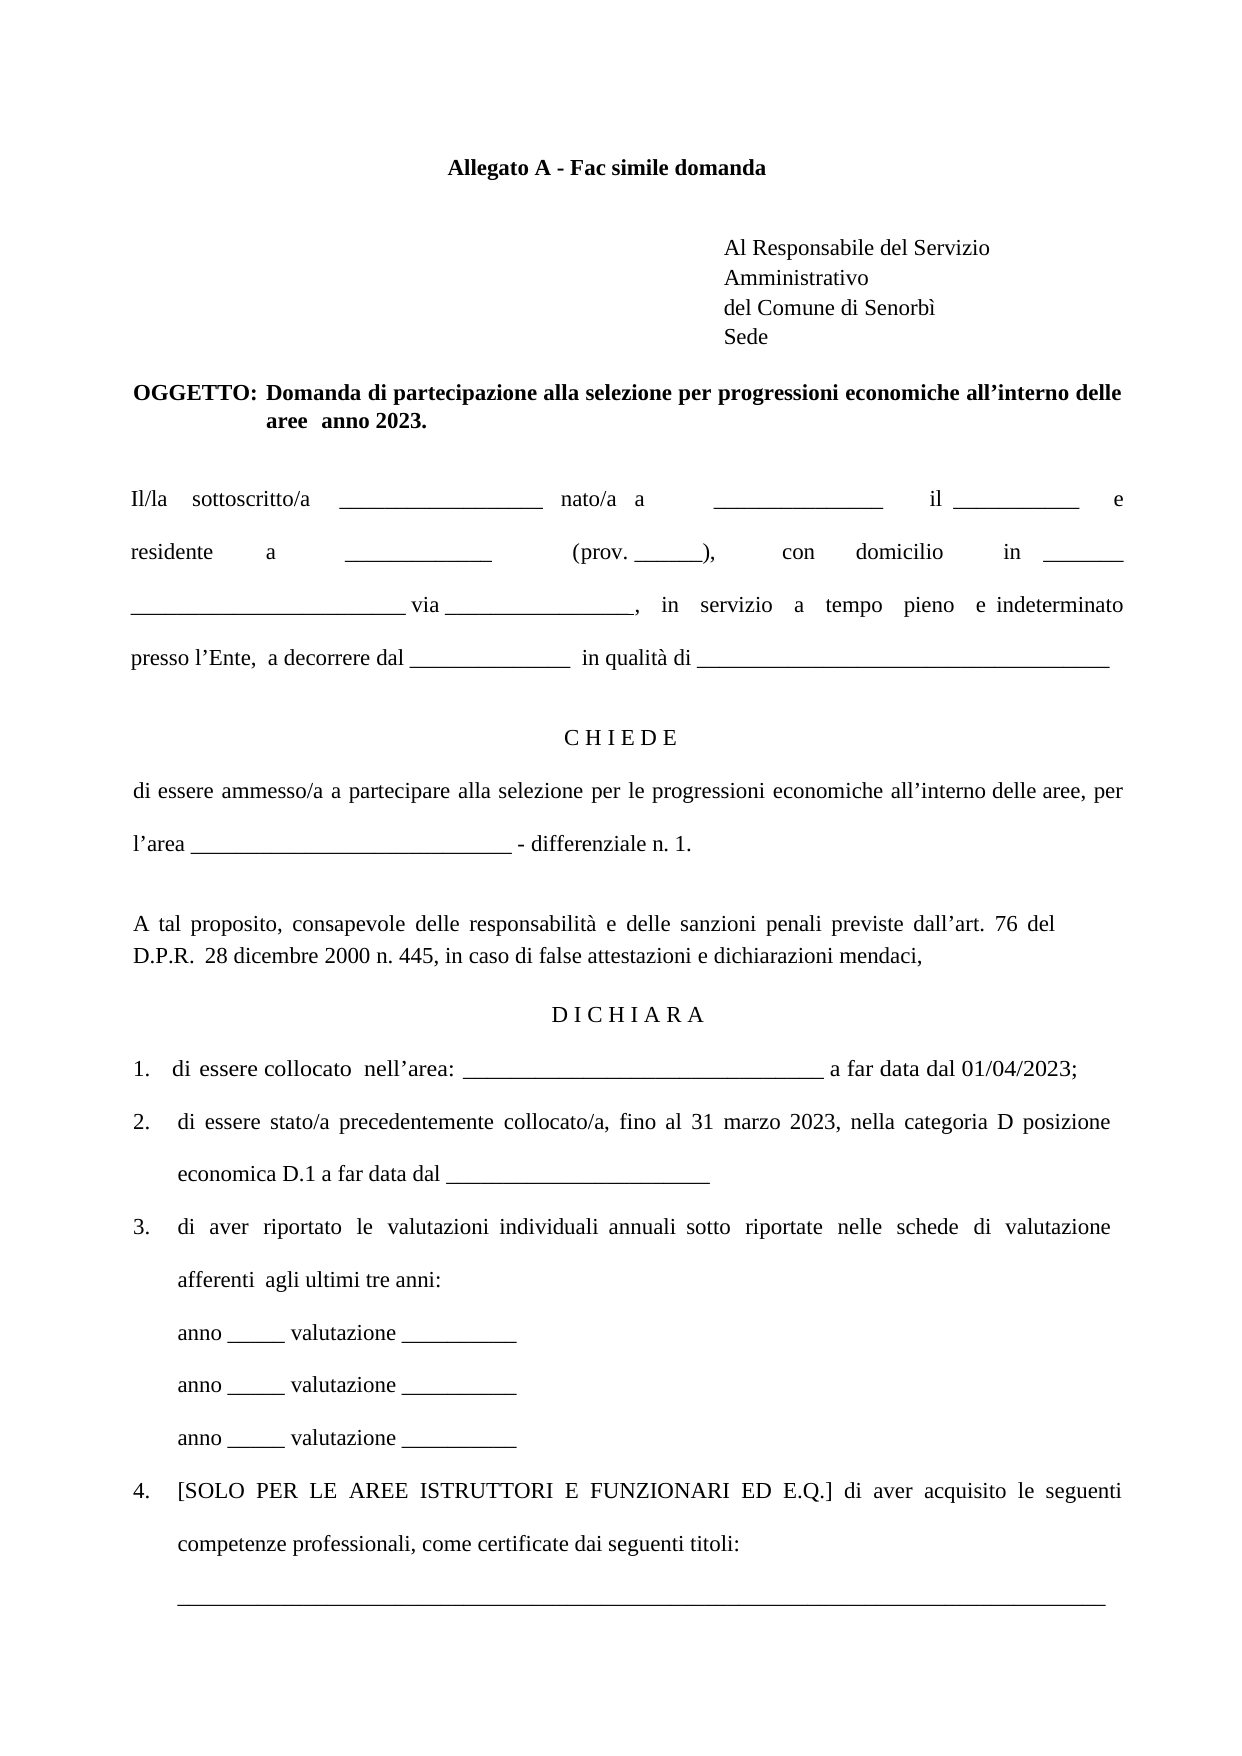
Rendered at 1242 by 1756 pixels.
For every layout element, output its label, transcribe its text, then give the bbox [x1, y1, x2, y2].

list anno _____ valutazione __________ [177, 1319, 1111, 1345]
text C H I E D E [118, 724, 1122, 750]
list anno _____ valutazione __________ [177, 1424, 1111, 1451]
text D I C H I A R A [133, 1001, 1122, 1027]
text Il/la sottoscritto/a __________________ nato/a a _______________ il ___________ e residente a _____________ (prov. ______), con domicilio in _______ ________________________ via ________________ , in servizio a tempo pieno e indeterminato presso l’Ente, a decorrere dal ______________ in qualità di ____________________________________ [131, 486, 1123, 670]
text A tal proposito, consapevole delle responsabilità e delle sanzioni penali previste dall’art. 76 del D.P.R. 28 dicembre 2000 n. 445, in caso di false attestazioni e dichiarazioni mendaci, [133, 910, 1123, 968]
text del Comune di Senorbì [723, 294, 1095, 320]
text Al Responsabile del Servizio Amministrativo [723, 234, 1095, 290]
text di essere ammesso/a a partecipare alla selezione per le progressioni economiche all’interno delle aree, per l’area ____________________________ - differenziale n. 1. [133, 777, 1123, 856]
list anno _____ valutazione __________ [177, 1372, 1111, 1398]
text OGGETTO: Domanda di partecipazione alla selezione per progressioni economiche all’interno delle aree anno 2023. [133, 379, 1122, 433]
text Sede [723, 323, 1095, 350]
list di aver riportato le valutazioni individuali annuali sotto riportate nelle schede di valutazione afferenti agli ultimi tre anni: [133, 1213, 1111, 1292]
list [SOLO PER LE AREE ISTRUTTORI E FUNZIONARI ED E.Q.] di aver acquisito le seguenti competenze professionali, come certificate dai seguenti titoli: [133, 1477, 1123, 1556]
list di essere stato/a precedentemente collocato/a, fino al 31 marzo 2023, nella categoria D posizione economica D.1 a far data dal _______________________ [133, 1108, 1111, 1187]
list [177, 1582, 1123, 1609]
list di essere collocato nell’area: ______________________________ a far data dal 01/04/2023; [133, 1055, 1123, 1081]
text Allegato A - Fac simile domanda [118, 154, 1096, 181]
